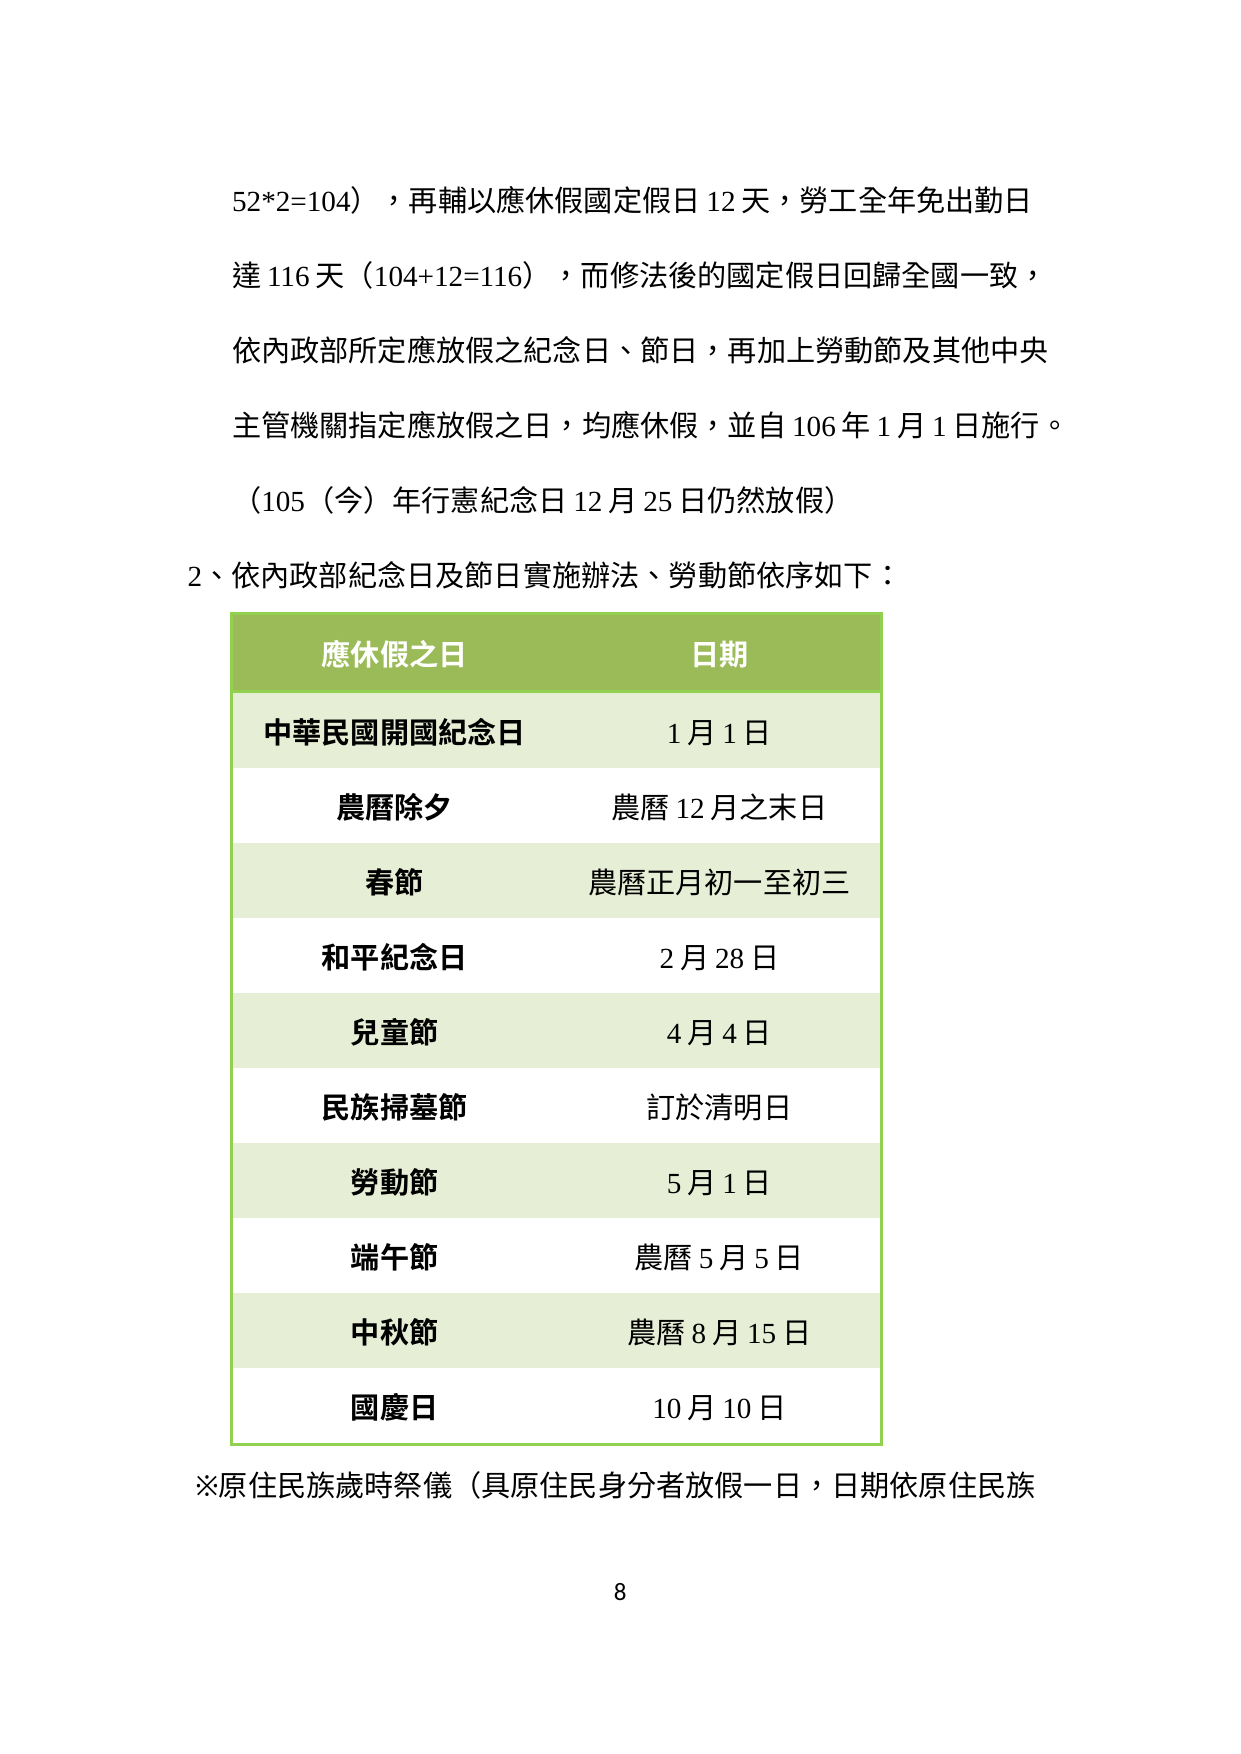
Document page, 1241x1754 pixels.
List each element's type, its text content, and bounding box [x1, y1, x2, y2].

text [187, 1446, 1053, 1521]
table_cell 兒童節 [233, 993, 557, 1068]
table_header 應休假之日 [233, 615, 557, 690]
table_cell 勞動節 [233, 1143, 557, 1218]
table_header 日期 [557, 615, 880, 690]
table_cell 訂於清明日 [557, 1068, 880, 1143]
table_cell 5月1日 [557, 1143, 880, 1218]
table_cell 端午節 [233, 1218, 557, 1293]
table_cell 民族掃墓節 [233, 1068, 557, 1143]
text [187, 162, 1053, 537]
text 2、依內政部紀念日及節日實施辦法、勞動節依序如下： [187, 537, 1053, 612]
table_cell 4月4日 [557, 993, 880, 1068]
table_cell 國慶日 [233, 1368, 557, 1443]
table_cell 農曆除夕 [233, 768, 557, 843]
table_cell 中秋節 [233, 1293, 557, 1368]
table_cell 農曆正月初一至初三 [557, 843, 880, 918]
table_cell 2月28日 [557, 918, 880, 993]
table_cell 中華民國開國紀念日 [233, 693, 557, 768]
table_cell 1月1日 [557, 693, 880, 768]
table_cell 農曆5月5日 [557, 1218, 880, 1293]
table_cell 春節 [233, 843, 557, 918]
table_cell 農曆8月15日 [557, 1293, 880, 1368]
table_cell 農曆12月之末日 [557, 768, 880, 843]
table_cell 和平紀念日 [233, 918, 557, 993]
table_cell 10月10日 [557, 1368, 880, 1443]
